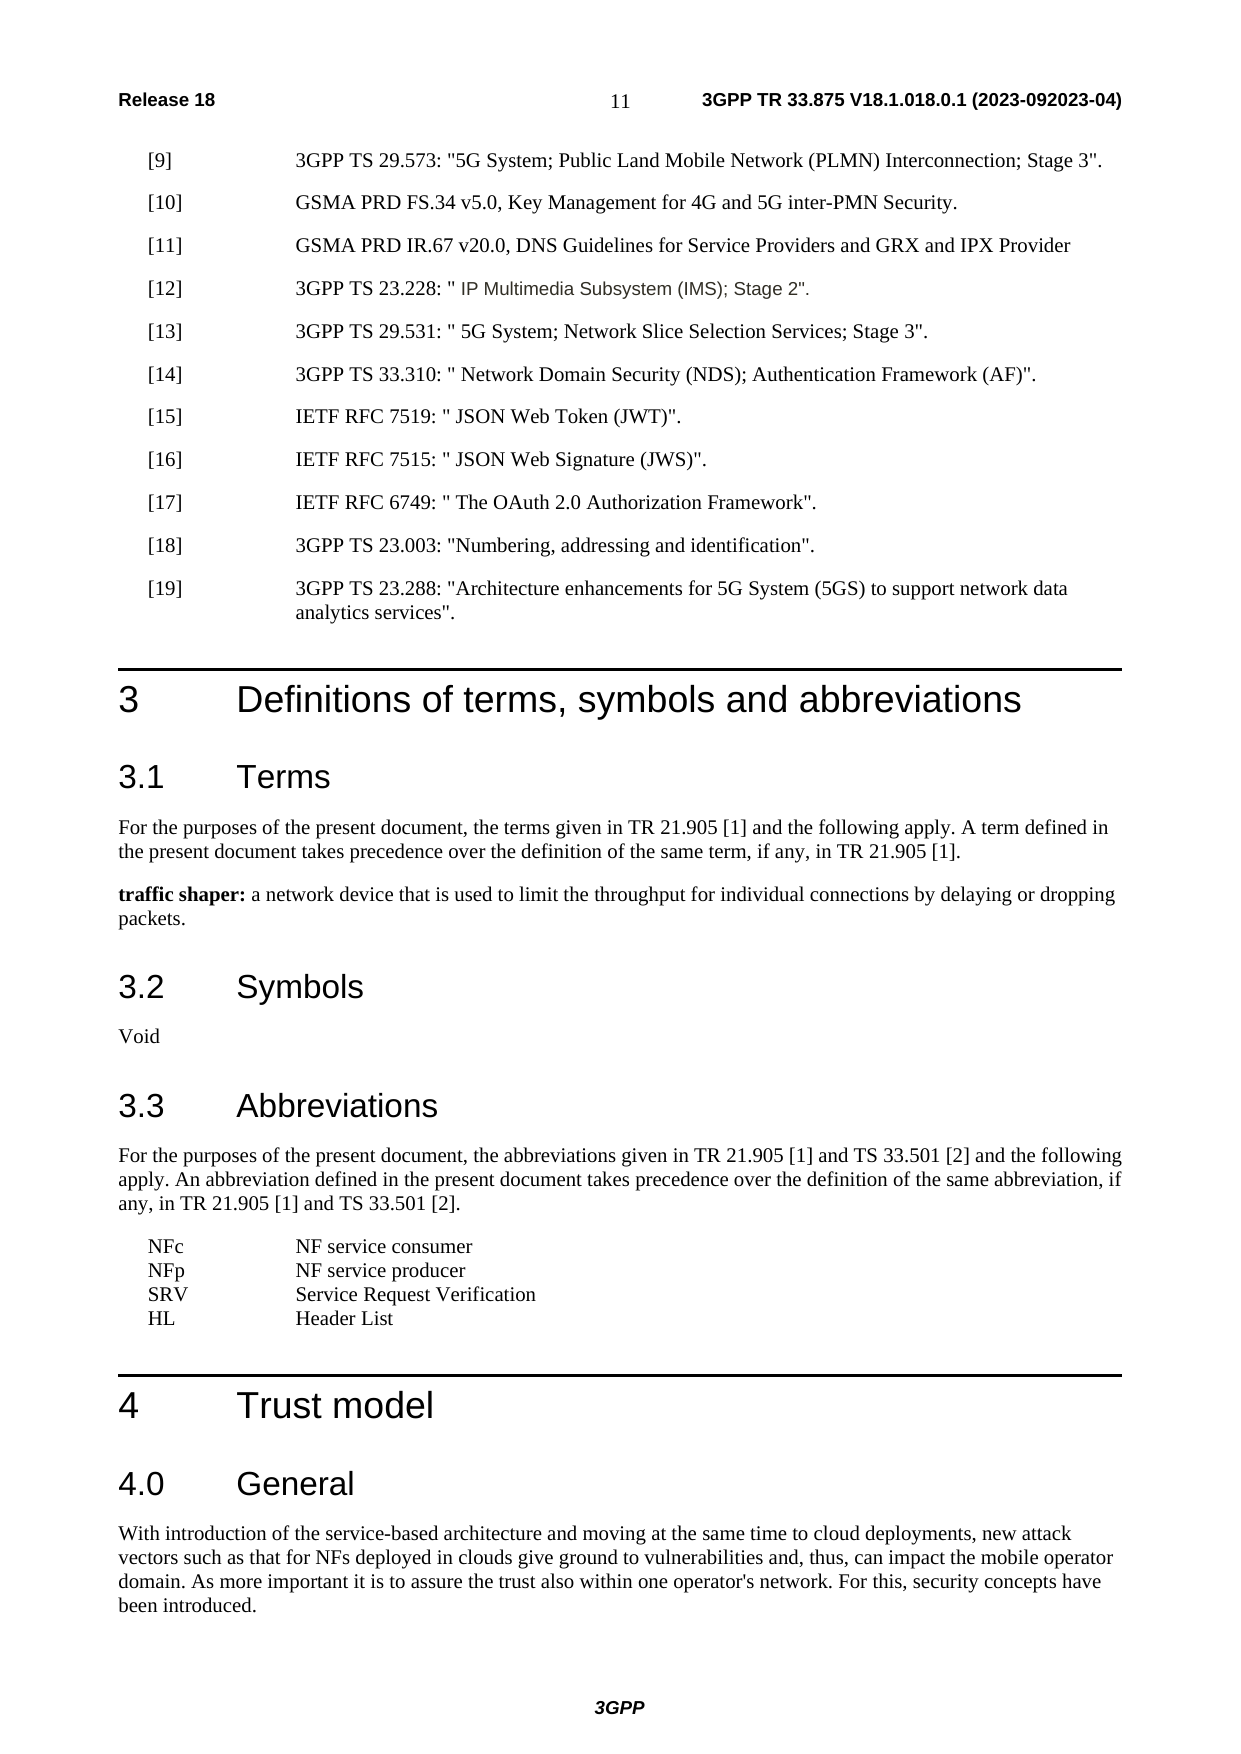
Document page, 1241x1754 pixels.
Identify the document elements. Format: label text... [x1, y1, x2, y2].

text NFp NF service producer [148, 1258, 1122, 1282]
text [10] GSMA PRD FS.34 v5.0, Key Management for 4G and 5G inter-PMN Security. [148, 190, 1122, 214]
text For the purposes of the present document, the terms given in TR 21.905 [1] and the following apply. A term defined in the present document takes precedence over the definition of the same term, if any, in TR 21.905 [1]. [118, 815, 1122, 863]
text [17] IETF RFC 6749: " The OAuth 2.0 Authorization Framework". [148, 490, 1122, 514]
text [14] 3GPP TS 33.310: " Network Domain Security (NDS); Authentication Framework (AF)". [148, 362, 1122, 386]
text SRV service request verification [148, 1282, 1122, 1306]
text [16] IETF RFC 7515: " JSON Web Signature (JWS)". [148, 447, 1122, 471]
subtitle 3 Definitions of terms, symbols and abbreviations [118, 671, 1122, 720]
text [13] 3GPP TS 29.531: " 5G System; Network Slice Selection Services; Stage 3". [148, 319, 1122, 343]
text [11] GSMA PRD IR.67 v20.0, DNS Guidelines for Service Providers and GRX and IPX Provider [148, 233, 1122, 257]
text [15] IETF RFC 7519: " JSON Web Token (JWT)". [148, 404, 1122, 428]
text [18] 3GPP TS 23.003: "Numbering, addressing and identification". [148, 533, 1122, 557]
text [9] 3GPP TS 29.573: "5G System; Public Land Mobile Network (PLMN) Interconnection; Stage 3". [148, 147, 1122, 172]
list traffic shaper: a network device that is used to limit the throughput for individual connections by delaying or dropping packets. [118, 882, 1122, 930]
text NFc NF service consumer [148, 1234, 1122, 1258]
subtitle 3.2 Symbols [118, 967, 1122, 1006]
subtitle 3.3 Abbreviations [118, 1086, 1122, 1124]
subtitle 3.1 Terms [118, 757, 1122, 796]
subtitle 4.0 General [118, 1464, 1122, 1502]
text Void [118, 1024, 1122, 1048]
text [19] 3GPP TS 23.288: "Architecture enhancements for 5G System (5GS) to support network data analytics services". [148, 576, 1122, 624]
text HL header list [148, 1306, 1122, 1330]
subtitle 4 Trust model [118, 1377, 1122, 1427]
text With introduction of the service-based architecture and moving at the same time to cloud deployments, new attack vectors such as that for NFs deployed in clouds give ground to vulnerabilities and, thus, can impact the mobile operator domain. As more important it is to assure the trust also within one operator's network. For this, security concepts have been introduced. [118, 1521, 1122, 1617]
text For the purposes of the present document, the abbreviations given in TR 21.905 [1] and TS 33.501 [2] and the following apply. An abbreviation defined in the present document takes precedence over the definition of the same abbreviation, if any, in TR 21.905 [1] and TS 33.501 [2]. [118, 1143, 1122, 1215]
text [12] 3GPP TS 23.228: " IP Multimedia Subsystem (IMS); Stage 2". [148, 276, 1122, 300]
